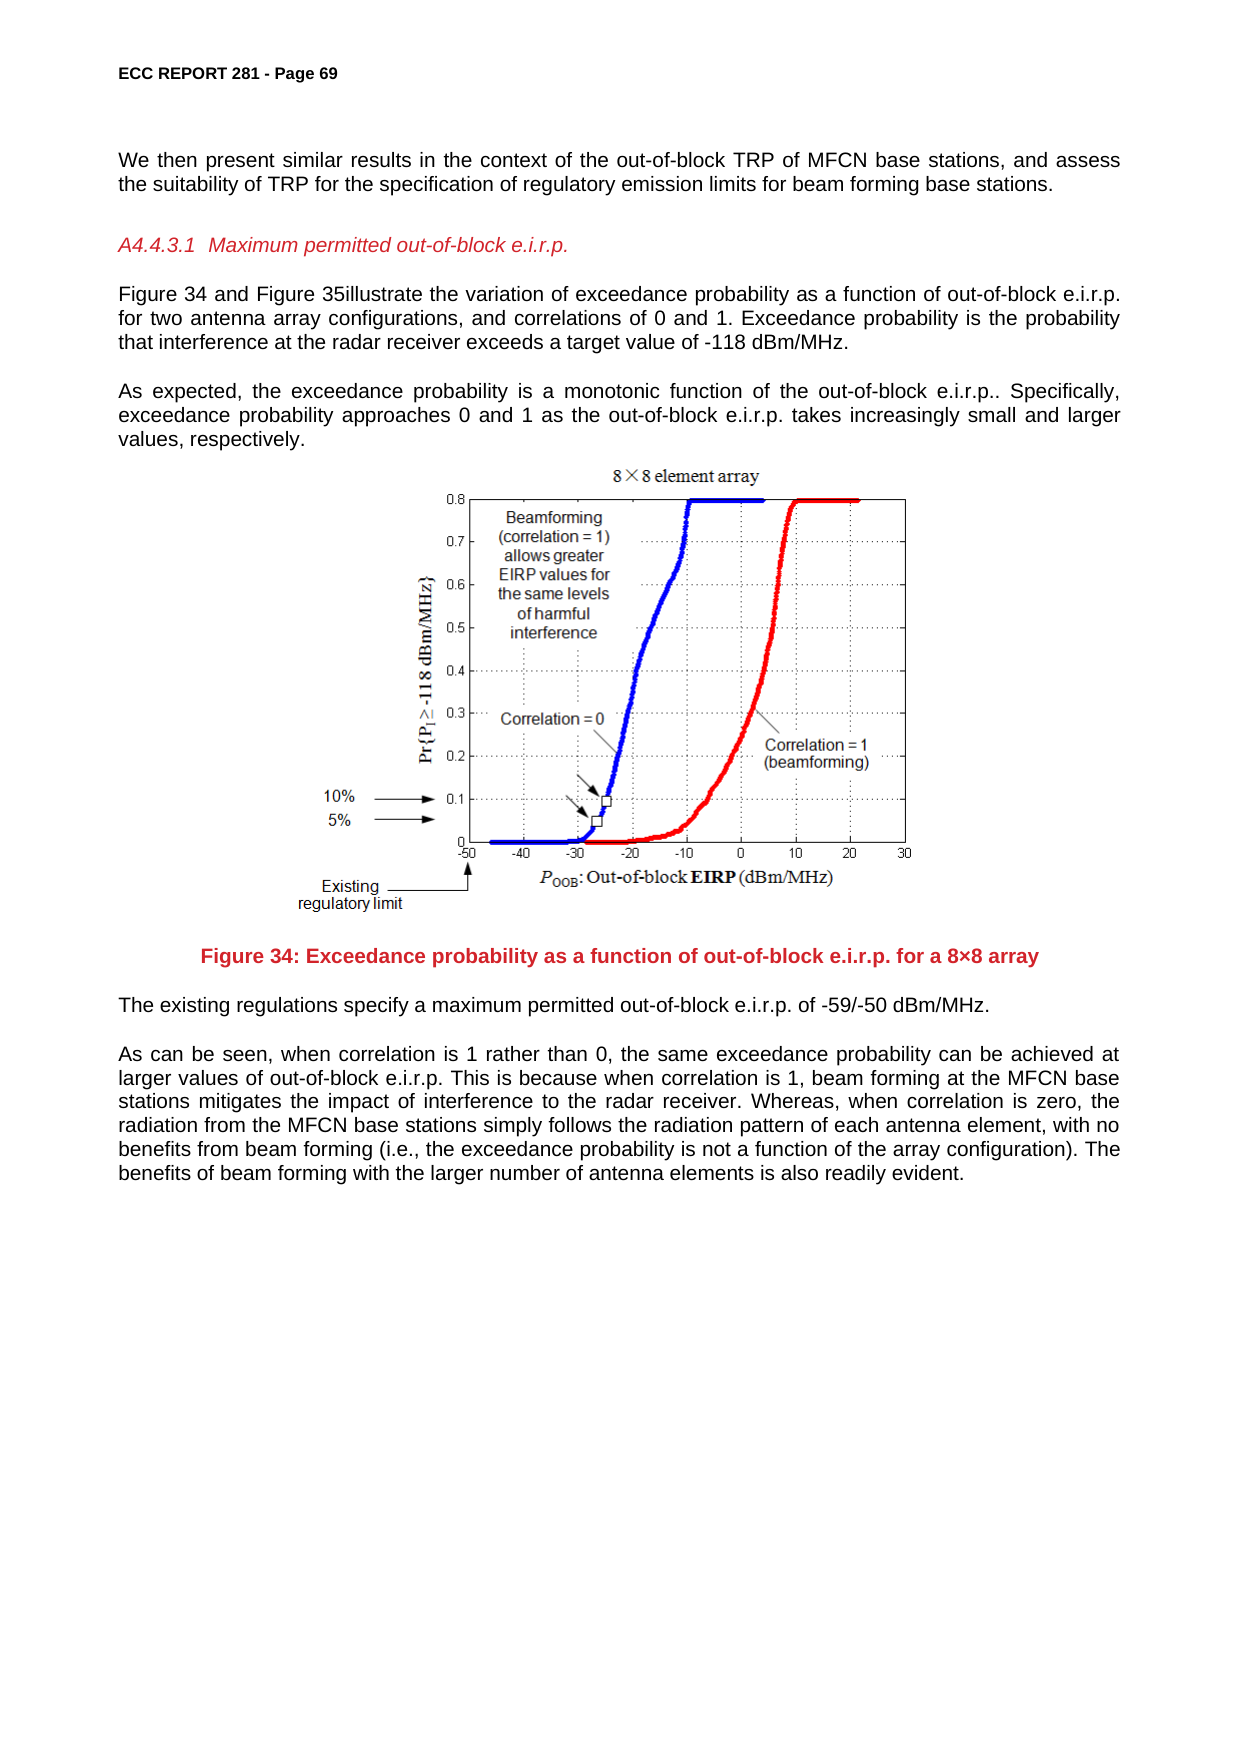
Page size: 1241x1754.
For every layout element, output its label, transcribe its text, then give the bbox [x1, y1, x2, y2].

text As expected, the exceedance probability is a monotonic function of the out-of-block e.i.r.p.. Specifically, exceedance probability approaches 0 and 1 as the out-of-block e.i.r.p. takes increasingly small and larger values, respectively. [118, 379, 1122, 451]
text The existing regulations specify a maximum permitted out-of-block e.i.r.p. of -59/-50 dBm/MHz. [118, 992, 1122, 1016]
text Figure 34 and Figure 35illustrate the variation of exceedance probability as a function of out-of-block e.i.r.p. for two antenna array configurations, and correlations of 0 and 1. Exceedance probability is the probability that interference at the radar receiver exceeds a target value of -118 dBm/MHz. [118, 282, 1122, 354]
subtitle Maximum permitted out-of-block e.i.r.p. [118, 233, 1122, 257]
picture [281, 457, 959, 919]
text As can be seen, when correlation is 1 rather than 0, the same exceedance probability can be achieved at larger values of out-of-block e.i.r.p. This is because when correlation is 1, beam forming at the MFCN base stations mitigates the impact of interference to the radar receiver. Whereas, when correlation is zero, the radiation from the MFCN base stations simply follows the radiation pattern of each antenna element, with no benefits from beam forming (i.e., the exceedance probability is not a function of the array configuration). The benefits of beam forming with the larger number of antenna elements is also readily evident. [118, 1041, 1122, 1185]
text We then present similar results in the context of the out-of-block TRP of MFCN base stations, and assess the suitability of TRP for the specification of regulatory emission limits for beam forming base stations. [118, 148, 1122, 196]
